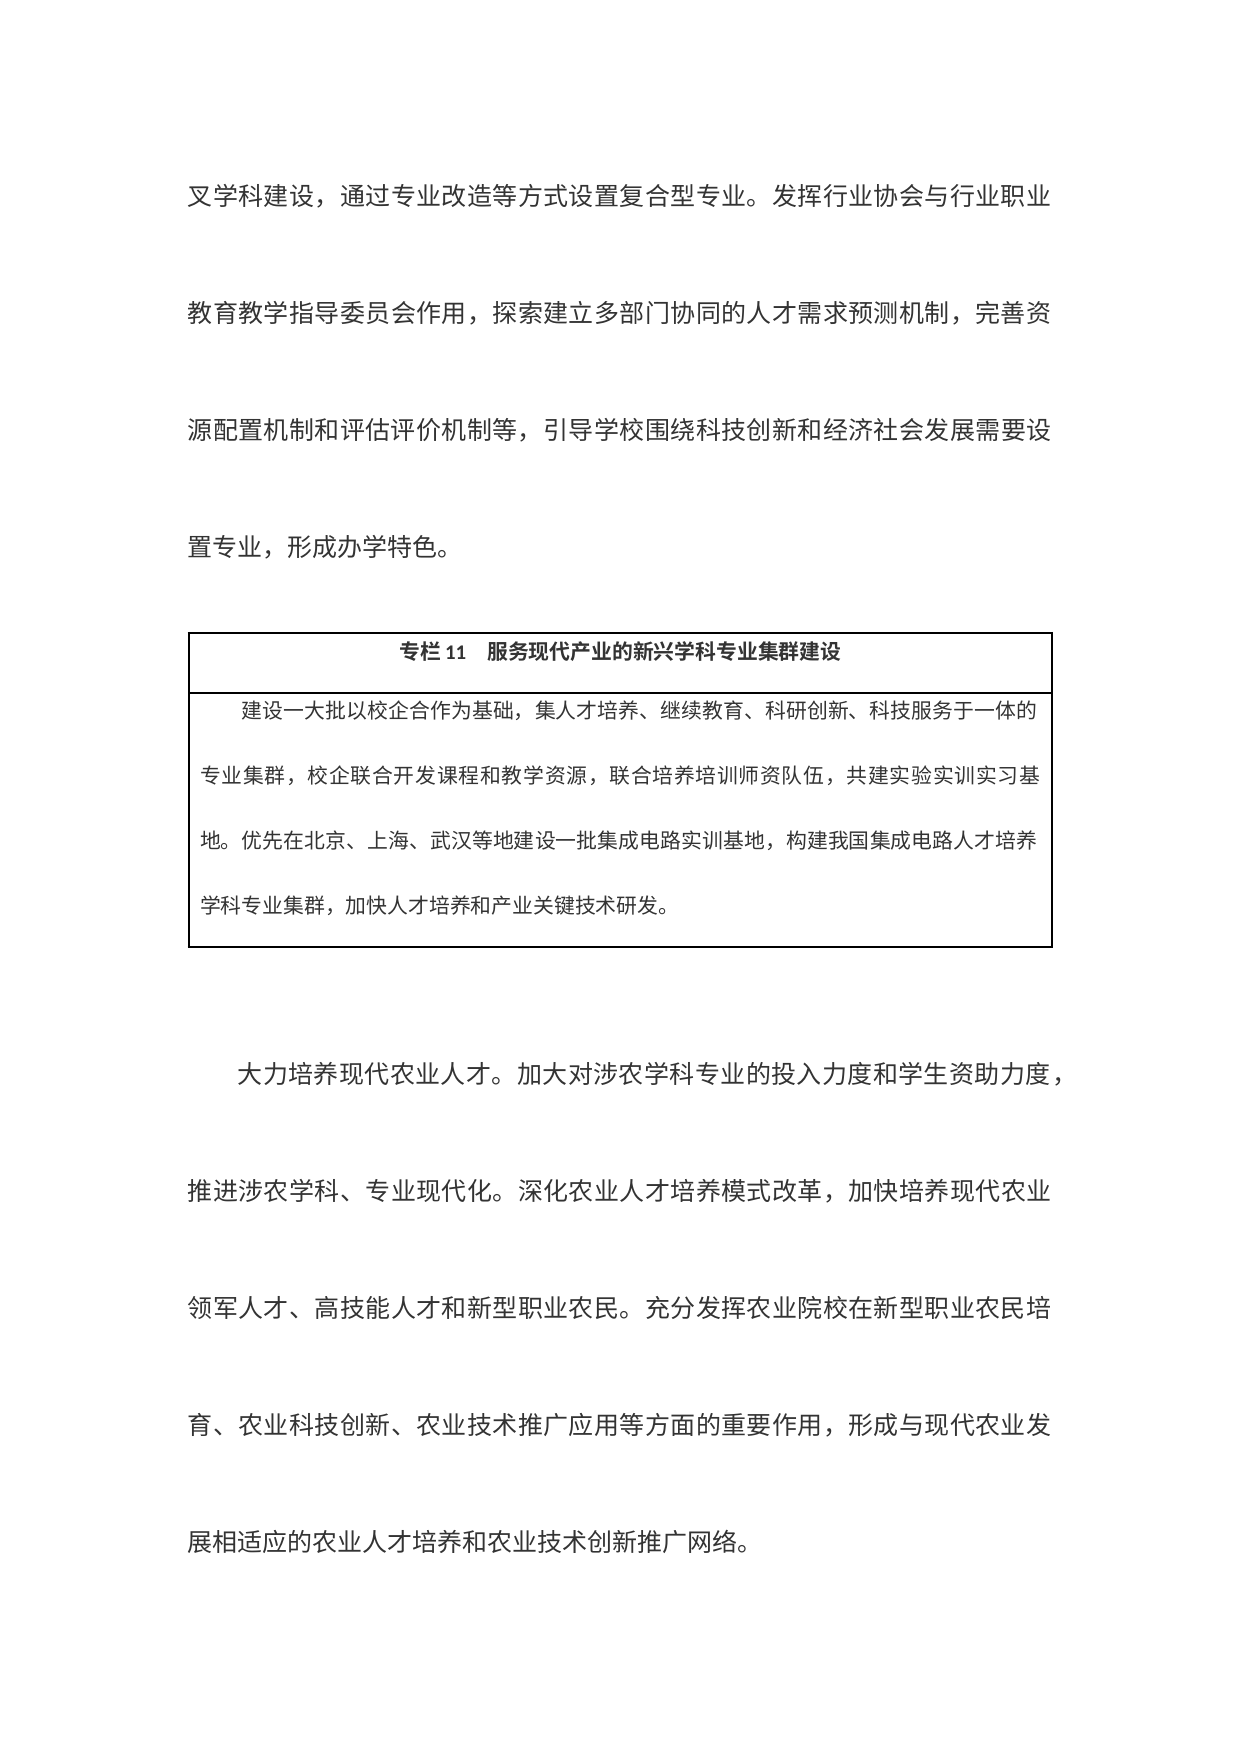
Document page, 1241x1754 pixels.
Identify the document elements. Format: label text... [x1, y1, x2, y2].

table_header 专栏11 服务现代产业的新兴学科专业集群建设 [190, 634, 1051, 692]
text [187, 162, 1053, 578]
text 大力培养现代农业人才。加大对涉农学科专业的投入力度和学生资助力度，推进涉农学科、专业现代化。深化农业人才培养模式改革，加快培养现代农业领军人才、高技能人才和新型职业农民。充分发挥农业院校在新型职业农民培育、农业科技创新、农业技术推广应用等方面的重要作用，形成与现代农业发展相适应的农业人才培养和农业技术创新推广网络。 [187, 1041, 1053, 1573]
table_cell 建设一大批以校企合作为基础，集人才培养、继续教育、科研创新、科技服务于一体的专业集群，校企联合开发课程和教学资源，联合培养培训师资队伍，共建实验实训实习基地。优先在北京、上海、武汉等地建设一批集成电路实训基地，构建我国集成电路人才培养学科专业集群，加快人才培养和产业关键技术研发。 [190, 694, 1051, 946]
